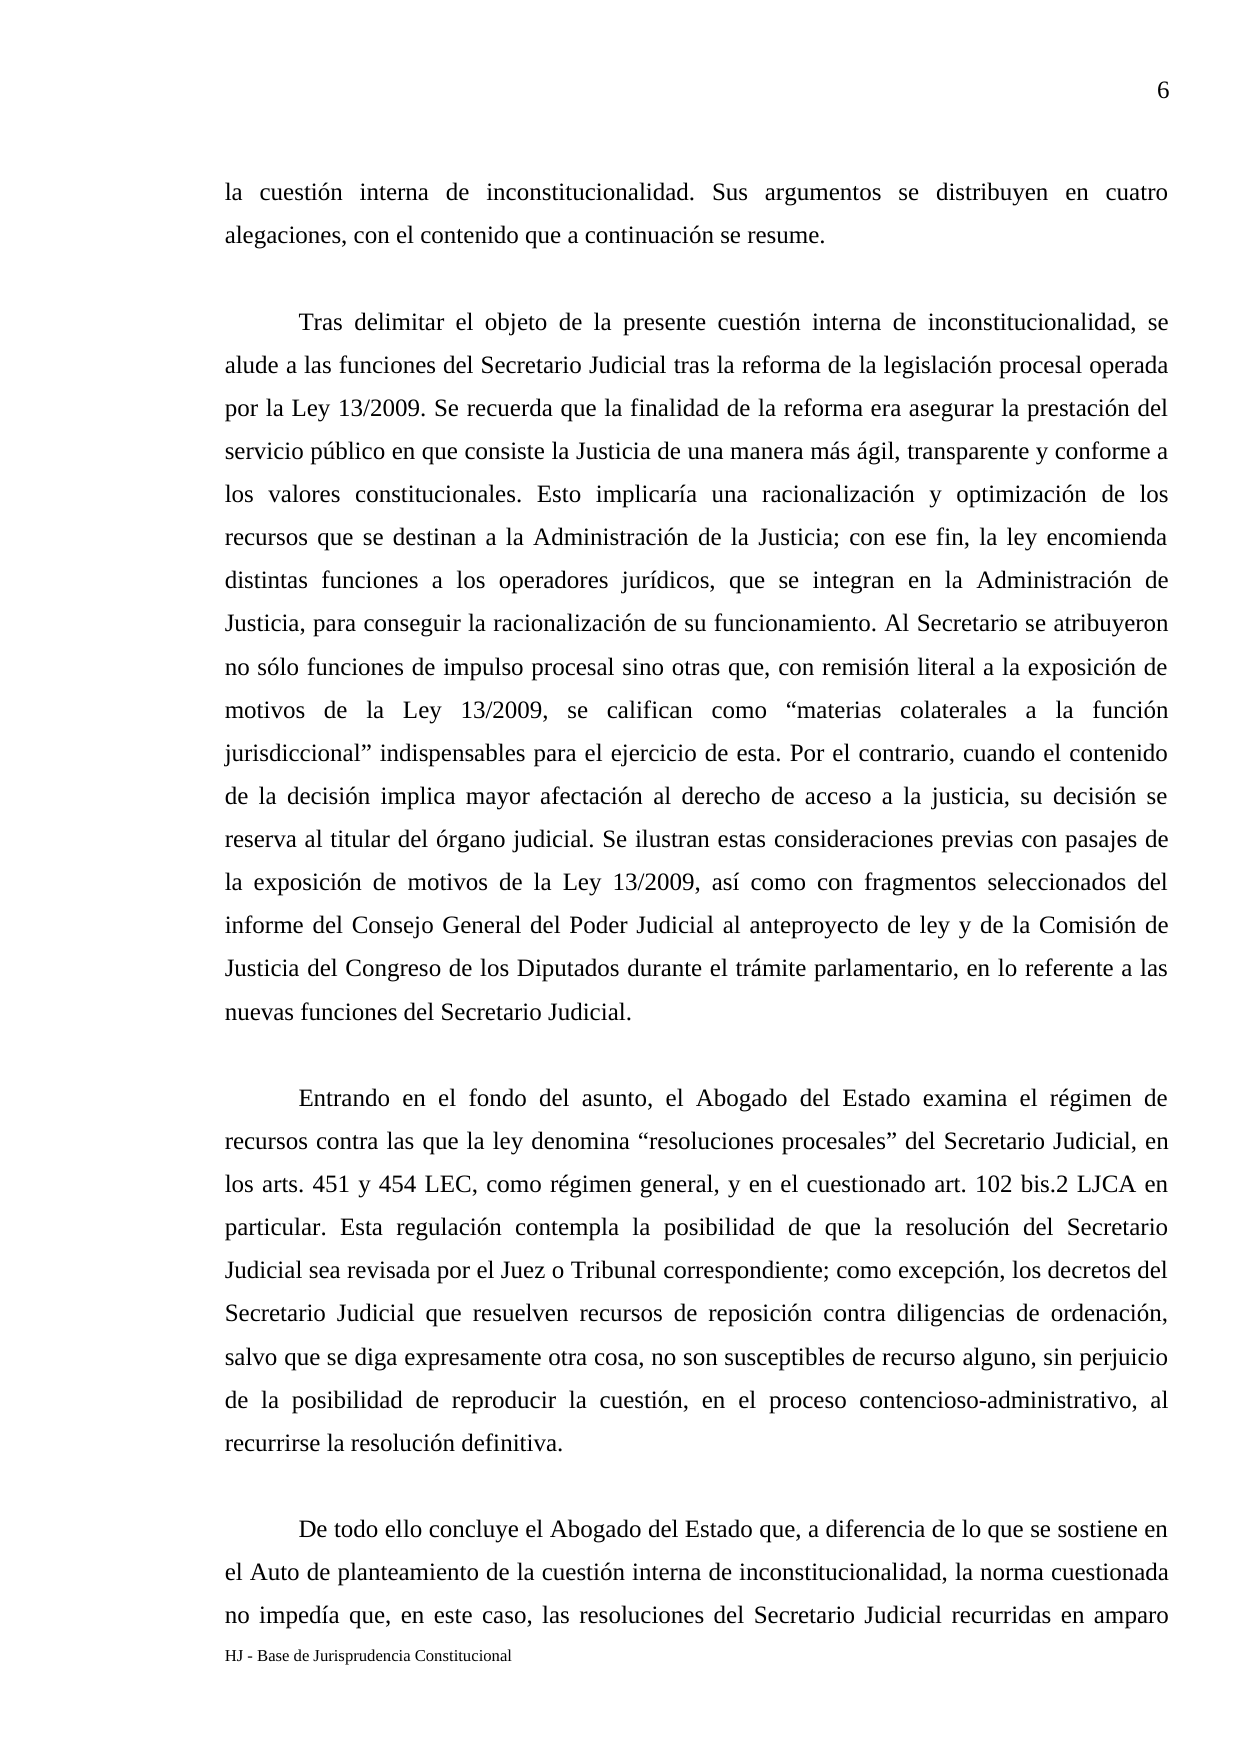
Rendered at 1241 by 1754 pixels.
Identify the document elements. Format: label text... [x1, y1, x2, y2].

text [224, 177, 1169, 249]
text Entrando en el fondo del asunto, el Abogado del Estado examina el régimen de recursos contra las que la ley denomina “resoluciones procesales” del Secretario Judicial, en los arts. 451 y 454 LEC, como régimen general, y en el cuestionado art. 102 bis.2 LJCA en particular. Esta regulación contempla la posibilidad de que la resolución del Secretario Judicial sea revisada por el Juez o Tribunal correspondiente; como excepción, los decretos del Secretario Judicial que resuelven recursos de reposición contra diligencias de ordenación, salvo que se diga expresamente otra cosa, no son susceptibles de recurso alguno, sin perjuicio de la posibilidad de reproducir la cuestión, en el proceso contencioso-administrativo, al recurrirse la resolución definitiva. [224, 1083, 1169, 1457]
text Tras delimitar el objeto de la presente cuestión interna de inconstitucionalidad, se alude a las funciones del Secretario Judicial tras la reforma de la legislación procesal operada por la Ley 13/2009. Se recuerda que la finalidad de la reforma era asegurar la prestación del servicio público en que consiste la Justicia de una manera más ágil, transparente y conforme a los valores constitucionales. Esto implicaría una racionalización y optimización de los recursos que se destinan a la Administración de la Justicia; con ese fin, la ley encomienda distintas funciones a los operadores jurídicos, que se integran en la Administración de Justicia, para conseguir la racionalización de su funcionamiento. Al Secretario se atribuyeron no sólo funciones de impulso procesal sino otras que, con remisión literal a la exposición de motivos de la Ley 13/2009, se califican como “materias colaterales a la función jurisdiccional” indispensables para el ejercicio de esta. Por el contrario, cuando el contenido de la decisión implica mayor afectación al derecho de acceso a la justicia, su decisión se reserva al titular del órgano judicial. Se ilustran estas consideraciones previas con pasajes de la exposición de motivos de la Ley 13/2009, así como con fragmentos seleccionados del informe del Consejo General del Poder Judicial al anteproyecto de ley y de la Comisión de Justicia del Congreso de los Diputados durante el trámite parlamentario, en lo referente a las nuevas funciones del Secretario Judicial. [224, 307, 1169, 1025]
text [224, 1514, 1169, 1629]
